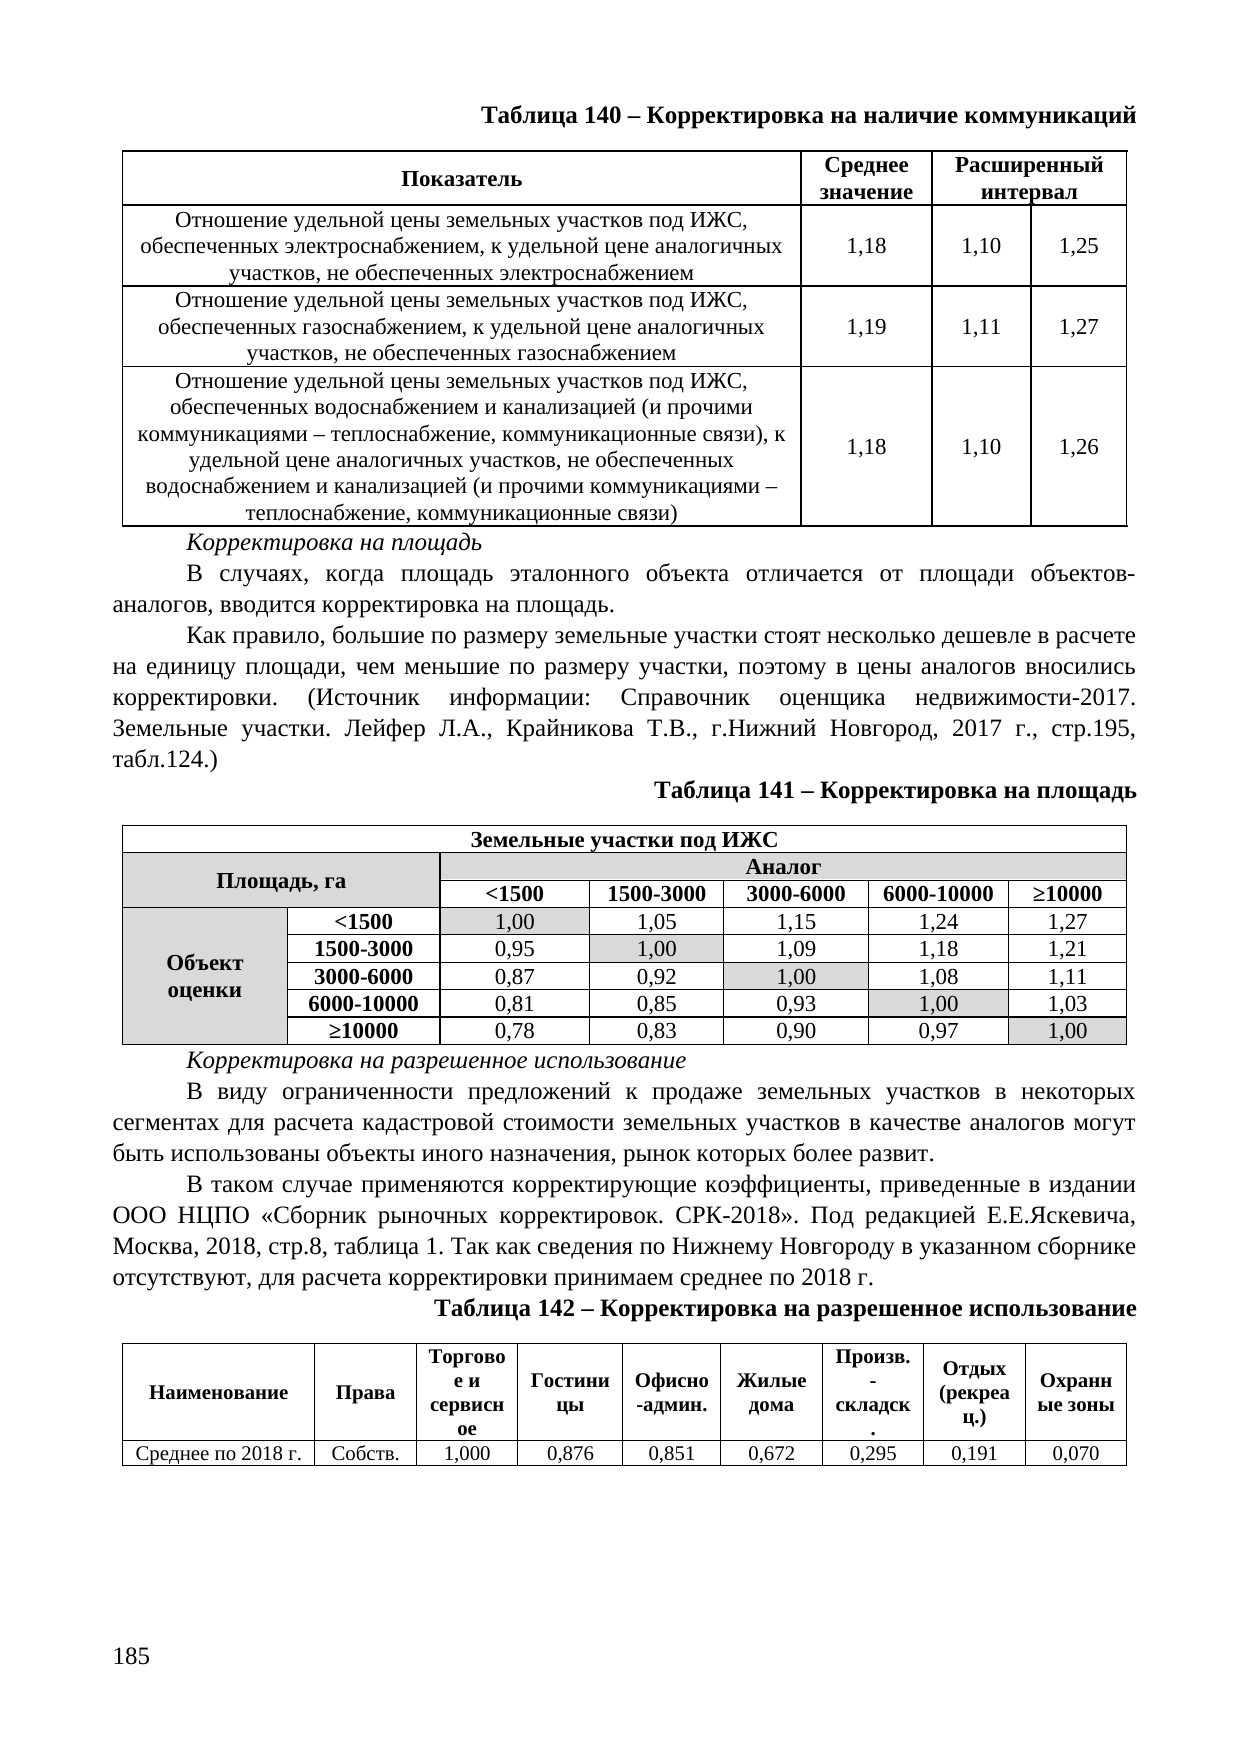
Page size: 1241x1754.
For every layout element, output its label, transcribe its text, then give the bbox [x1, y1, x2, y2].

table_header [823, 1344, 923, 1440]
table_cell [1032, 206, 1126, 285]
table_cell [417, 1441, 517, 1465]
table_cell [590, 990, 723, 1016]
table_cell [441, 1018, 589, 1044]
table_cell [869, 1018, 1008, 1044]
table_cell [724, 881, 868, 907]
text Как правило, большие по размеру земельные участки стоят несколько дешевле в расчете на единицу площади, чем меньшие по размеру участки, поэтому в цены аналогов вносились корректировки. (Источник информации: Справочник оценщика недвижимости-2017. Земельные участки. Лейфер Л.А., Крайникова Т.В., г.Нижний Новгород, 2017 г., стр.195, табл.124.) [112, 620, 1137, 773]
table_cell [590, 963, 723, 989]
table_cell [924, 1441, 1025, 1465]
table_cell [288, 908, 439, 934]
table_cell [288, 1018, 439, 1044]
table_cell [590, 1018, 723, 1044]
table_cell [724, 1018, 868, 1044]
text Корректировка на площадь [112, 527, 1137, 556]
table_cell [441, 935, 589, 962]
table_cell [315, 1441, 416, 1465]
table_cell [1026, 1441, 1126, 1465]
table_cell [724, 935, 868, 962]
text Таблица 142 – Корректировка на разрешенное использование [112, 1293, 1137, 1322]
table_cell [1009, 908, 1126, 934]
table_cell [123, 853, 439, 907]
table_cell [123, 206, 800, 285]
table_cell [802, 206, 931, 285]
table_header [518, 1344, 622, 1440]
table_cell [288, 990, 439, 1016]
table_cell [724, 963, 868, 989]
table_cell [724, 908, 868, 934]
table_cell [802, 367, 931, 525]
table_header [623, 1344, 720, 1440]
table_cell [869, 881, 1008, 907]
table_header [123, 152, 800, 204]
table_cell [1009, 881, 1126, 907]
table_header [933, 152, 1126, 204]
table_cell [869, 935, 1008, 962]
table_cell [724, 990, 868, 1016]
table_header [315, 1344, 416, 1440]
text Корректировка на разрешенное использование [112, 1045, 1137, 1074]
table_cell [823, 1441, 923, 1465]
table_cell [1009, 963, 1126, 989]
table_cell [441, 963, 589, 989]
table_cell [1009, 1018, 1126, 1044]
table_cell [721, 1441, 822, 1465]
text Таблица 140 – Корректировка на наличие коммуникаций [112, 100, 1137, 129]
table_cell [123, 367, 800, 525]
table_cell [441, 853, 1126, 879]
text Таблица 141 – Корректировка на площадь [112, 775, 1137, 804]
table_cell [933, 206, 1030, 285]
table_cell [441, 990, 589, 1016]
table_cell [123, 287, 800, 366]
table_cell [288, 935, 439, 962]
text В виду ограниченности предложений к продаже земельных участков в некоторых сегментах для расчета кадастровой стоимости земельных участков в качестве аналогов могут быть использованы объекты иного назначения, рынок которых более развит. [112, 1076, 1137, 1167]
text В случаях, когда площадь эталонного объекта отличается от площади объектов-аналогов, вводится корректировка на площадь. [112, 558, 1137, 618]
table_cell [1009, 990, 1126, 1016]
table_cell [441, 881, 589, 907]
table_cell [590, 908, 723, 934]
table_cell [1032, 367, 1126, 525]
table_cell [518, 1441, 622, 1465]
text В таком случае применяются корректирующие коэффициенты, приведенные в издании ООО НЦПО «Сборник рыночных корректировок. СРК-2018». Под редакцией Е.Е.Яскевича, Москва, 2018, стр.8, таблица 1. Так как сведения по Нижнему Новгороду в указанном сборнике отсутствуют, для расчета корректировки принимаем среднее по 2018 г. [112, 1169, 1137, 1291]
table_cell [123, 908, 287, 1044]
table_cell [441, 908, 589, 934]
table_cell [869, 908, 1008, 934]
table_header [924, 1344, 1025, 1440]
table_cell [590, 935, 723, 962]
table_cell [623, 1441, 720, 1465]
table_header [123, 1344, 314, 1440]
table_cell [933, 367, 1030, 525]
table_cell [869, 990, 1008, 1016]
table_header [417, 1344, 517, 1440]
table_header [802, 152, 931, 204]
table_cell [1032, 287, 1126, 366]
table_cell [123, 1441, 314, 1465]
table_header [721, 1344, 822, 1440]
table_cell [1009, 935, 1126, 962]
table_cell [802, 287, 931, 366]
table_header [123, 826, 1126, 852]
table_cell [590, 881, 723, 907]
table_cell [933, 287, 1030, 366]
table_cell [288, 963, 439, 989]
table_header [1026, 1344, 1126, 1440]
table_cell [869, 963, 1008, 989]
